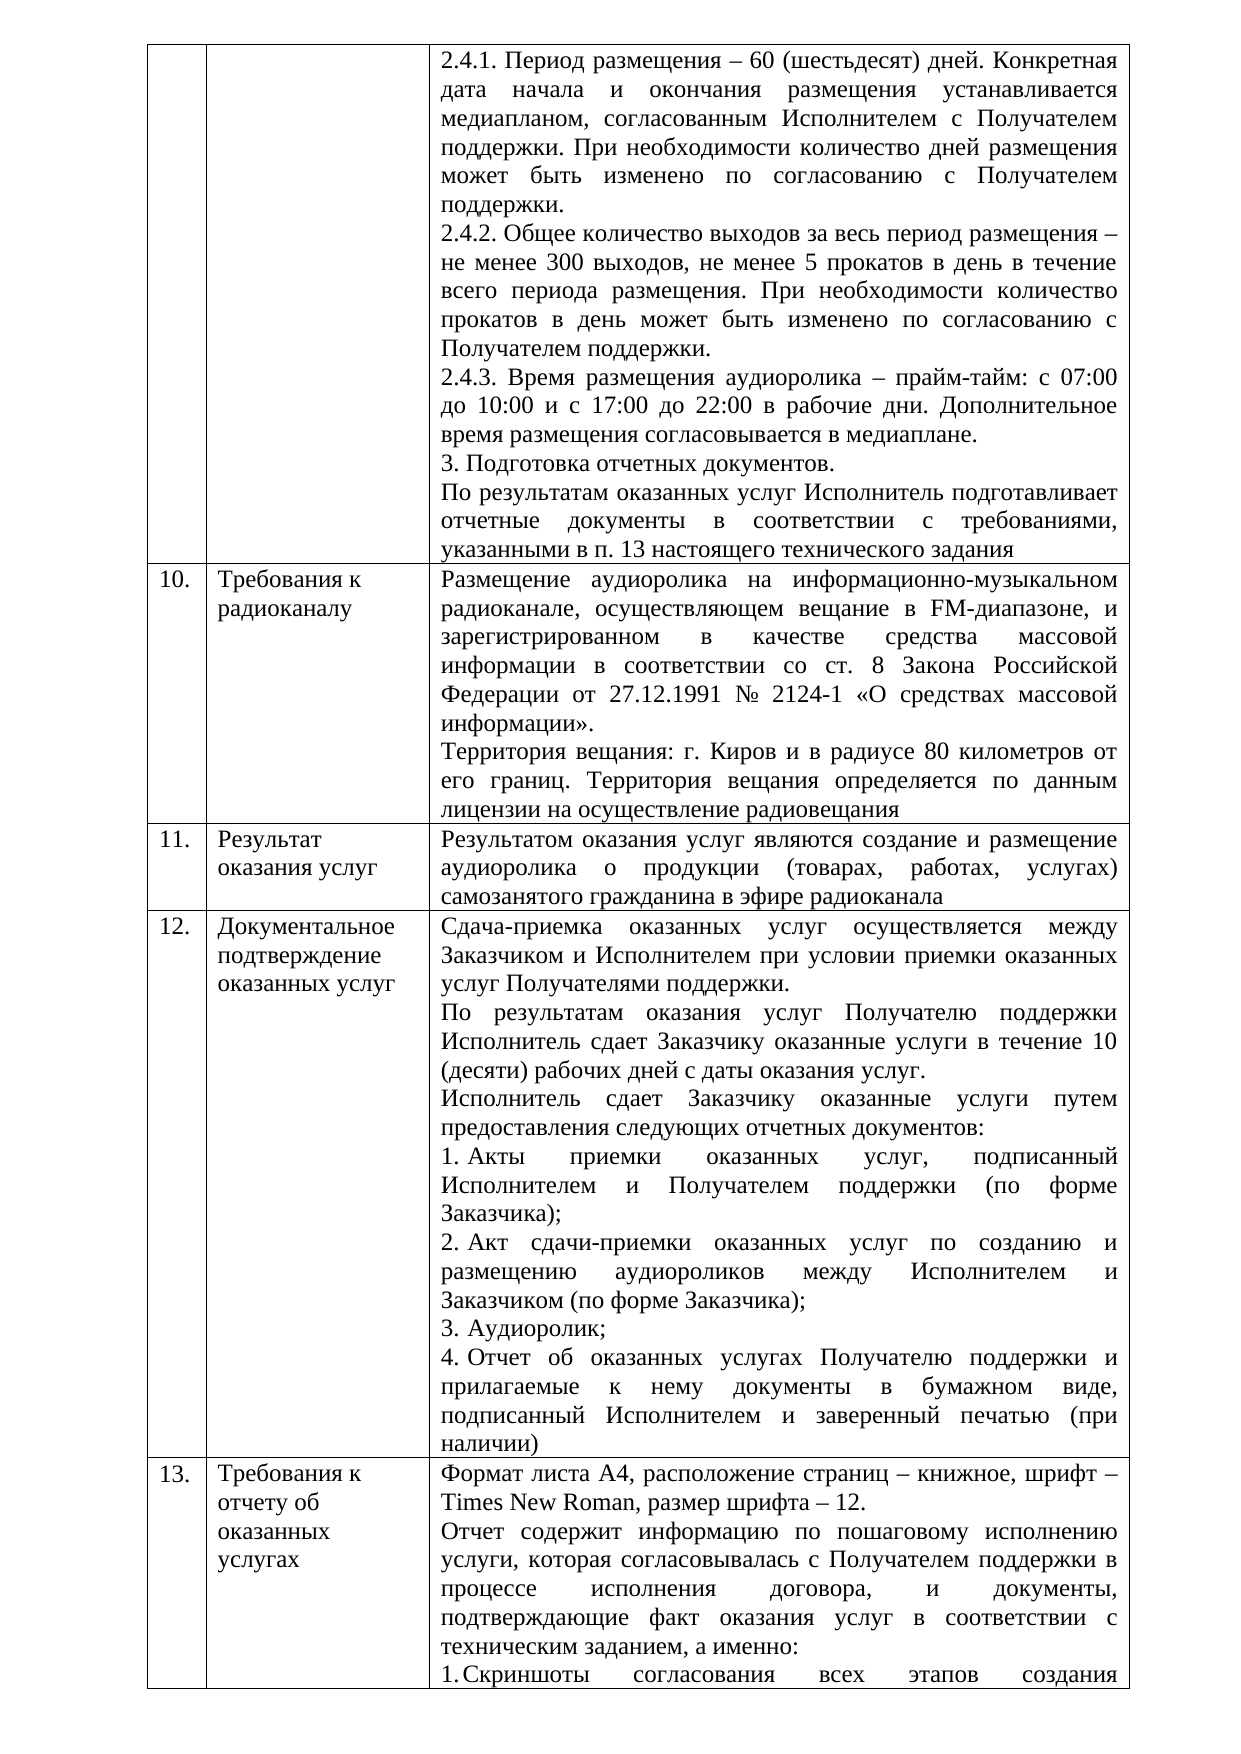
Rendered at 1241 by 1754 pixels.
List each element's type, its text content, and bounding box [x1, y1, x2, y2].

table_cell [207, 45, 429, 563]
table_cell Требования к радиоканалу [207, 564, 429, 823]
table_cell [148, 824, 206, 910]
table_cell Размещение аудиоролика на информационно-музыкальном радиоканале, осуществляющем вещание в FM-диапазоне, и зарегистрированном в качестве средства массовой информации в соответствии со ст. 8 Закона Российской Федерации от 27.12.1991 № 2124-1 «О средствах массовой информации». Территория вещания: г. Киров и в радиусе 80 километров от его границ. Территория вещания определяется по данным лицензии на осуществление радиовещания [430, 564, 1129, 823]
table_cell Результатом оказания услуг являются создание и размещение аудиоролика о продукции (товарах, работах, услугах) самозанятого гражданина в эфире радиоканала [430, 824, 1129, 910]
table_cell Результат оказания услуг [207, 824, 429, 910]
table_cell [148, 911, 206, 1457]
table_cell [430, 1458, 1129, 1688]
table_cell [148, 564, 206, 823]
table_cell [148, 45, 206, 563]
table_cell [430, 45, 1129, 563]
table_cell Сдача-приемка оказанных услуг осуществляется между Заказчиком и Исполнителем при условии приемки оказанных услуг Получателями поддержки. По результатам оказания услуг Получателю поддержки Исполнитель сдает Заказчику оказанные услуги в течение 10 (десяти) рабочих дней с даты оказания услуг. Исполнитель сдает Заказчику оказанные услуги путем предоставления следующих отчетных документов: Акты приемки оказанных услуг, подписанный Исполнителем и Получателем поддержки (по форме Заказчика); Акт сдачи-приемки оказанных услуг по созданию и размещению аудиороликов между Исполнителем и Заказчиком (по форме Заказчика); Аудиоролик; Отчет об оказанных услугах Получателю поддержки и прилагаемые к нему документы в бумажном виде, подписанный Исполнителем и заверенный печатью (при наличии) [430, 911, 1129, 1457]
table_cell Документальное подтверждение оказанных услуг [207, 911, 429, 1457]
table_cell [207, 1458, 429, 1688]
table_cell [148, 1458, 206, 1688]
